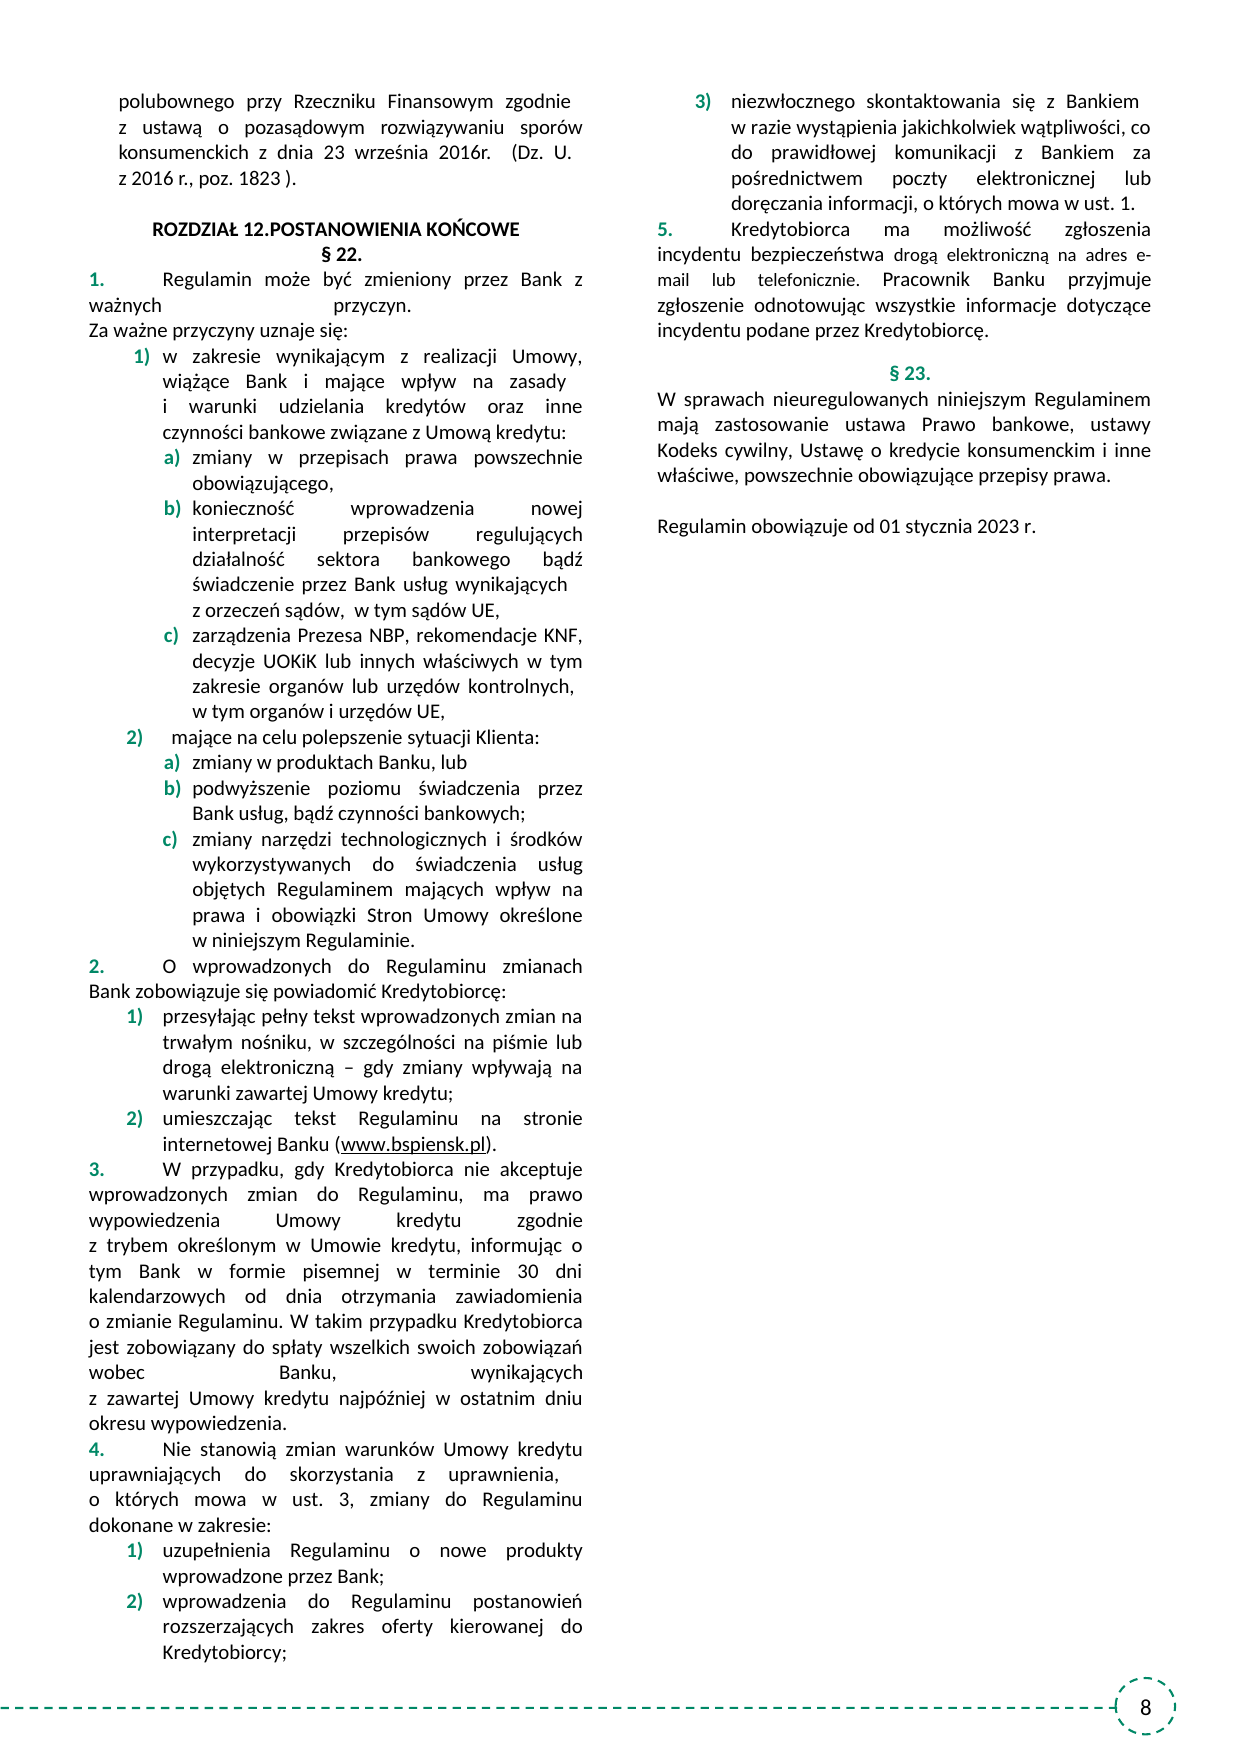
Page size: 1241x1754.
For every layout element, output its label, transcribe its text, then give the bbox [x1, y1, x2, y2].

list Regulamin może być zmieniony przez Bank z ważnych przyczyn. Za ważne przyczyny uznaje się: [89, 267, 583, 343]
list zmiany w produktach Banku, lub [164, 749, 583, 775]
list zarządzenia Prezesa NBP, rekomendacje KNF, decyzje UOKiK lub innych właściwych w tym zakresie organów lub urzędów kontrolnych, w tym organów i urzędów UE, [164, 622, 583, 724]
list przesyłając pełny tekst wprowadzonych zmian na trwałym nośniku, w szczególności na piśmie lub drogą elektroniczną – gdy zmiany wpływają na warunki zawartej Umowy kredytu; [126, 1004, 583, 1105]
list POSTANOWIENIA KOŃCOWE [89, 216, 583, 241]
list zmiany w przepisach prawa powszechnie obowiązującego, [164, 444, 583, 495]
list mające na celu polepszenie sytuacji Klienta: [126, 724, 583, 749]
list w zakresie wynikającym z realizacji Umowy, wiążące Bank i mające wpływ na zasady i warunki udzielania kredytów oraz inne czynności bankowe związane z Umową kredytu: [133, 343, 583, 444]
list wprowadzenia do Regulaminu postanowień rozszerzających zakres oferty kierowanej do Kredytobiorcy; [126, 1588, 583, 1664]
list podwyższenie poziomu świadczenia przez Bank usług, bądź czynności bankowych; [164, 775, 583, 826]
list O wprowadzonych do Regulaminu zmianach Bank zobowiązuje się powiadomić Kredytobiorcę: [89, 953, 583, 1004]
list niezwłocznego skontaktowania się z Bankiem w razie wystąpienia jakichkolwiek wątpliwości, co do prawidłowej komunikacji z Bankiem za pośrednictwem poczty elektronicznej lub doręczania informacji, o których mowa w ust. 1. [694, 89, 1152, 216]
text W sprawach nieuregulowanych niniejszym Regulaminem mają zastosowanie ustawa Prawo bankowe, ustawy Kodeks cywilny, Ustawę o kredycie konsumenckim i inne właściwe, powszechnie obowiązujące przepisy prawa. [657, 386, 1152, 488]
list umieszczając tekst Regulaminu na stronie internetowej Banku (www.bspiensk.pl). [126, 1105, 583, 1156]
list uzupełnienia Regulaminu o nowe produkty wprowadzone przez Bank; [126, 1537, 583, 1588]
list Nie stanowią zmian warunków Umowy kredytu uprawniających do skorzystania z uprawnienia, o których mowa w ust. 3, zmiany do Regulaminu dokonane w zakresie: [89, 1436, 583, 1537]
list zmiany narzędzi technologicznych i środków wykorzystywanych do świadczenia usług objętych Regulaminem mających wpływ na prawa i obowiązki Stron Umowy określone w niniejszym Regulaminie. [162, 826, 583, 953]
text Regulamin obowiązuje od 01 stycznia 2023 r. [657, 513, 1152, 538]
list konieczność wprowadzenia nowej interpretacji przepisów regulujących działalność sektora bankowego bądź świadczenie przez Bank usług wynikających z orzeczeń sądów, w tym sądów UE, [164, 495, 583, 622]
list W przypadku, gdy Kredytobiorca nie akceptuje wprowadzonych zmian do Regulaminu, ma prawo wypowiedzenia Umowy kredytu zgodnie z trybem określonym w Umowie kredytu, informując o tym Bank w formie pisemnej w terminie 30 dni kalendarzowych od dnia otrzymania zawiadomienia o zmianie Regulaminu. W takim przypadku Kredytobiorca jest zobowiązany do spłaty wszelkich swoich zobowiązań wobec Banku, wynikających z zawartej Umowy kredytu najpóźniej w ostatnim dniu okresu wypowiedzenia. [89, 1156, 583, 1436]
list Kredytobiorca ma możliwość zgłoszenia incydentu bezpieczeństwa drogą elektroniczną na adres e-mail lub telefonicznie. Pracownik Banku przyjmuje zgłoszenie odnotowując wszystkie informacje dotyczące incydentu podane przez Kredytobiorcę. [657, 216, 1152, 343]
